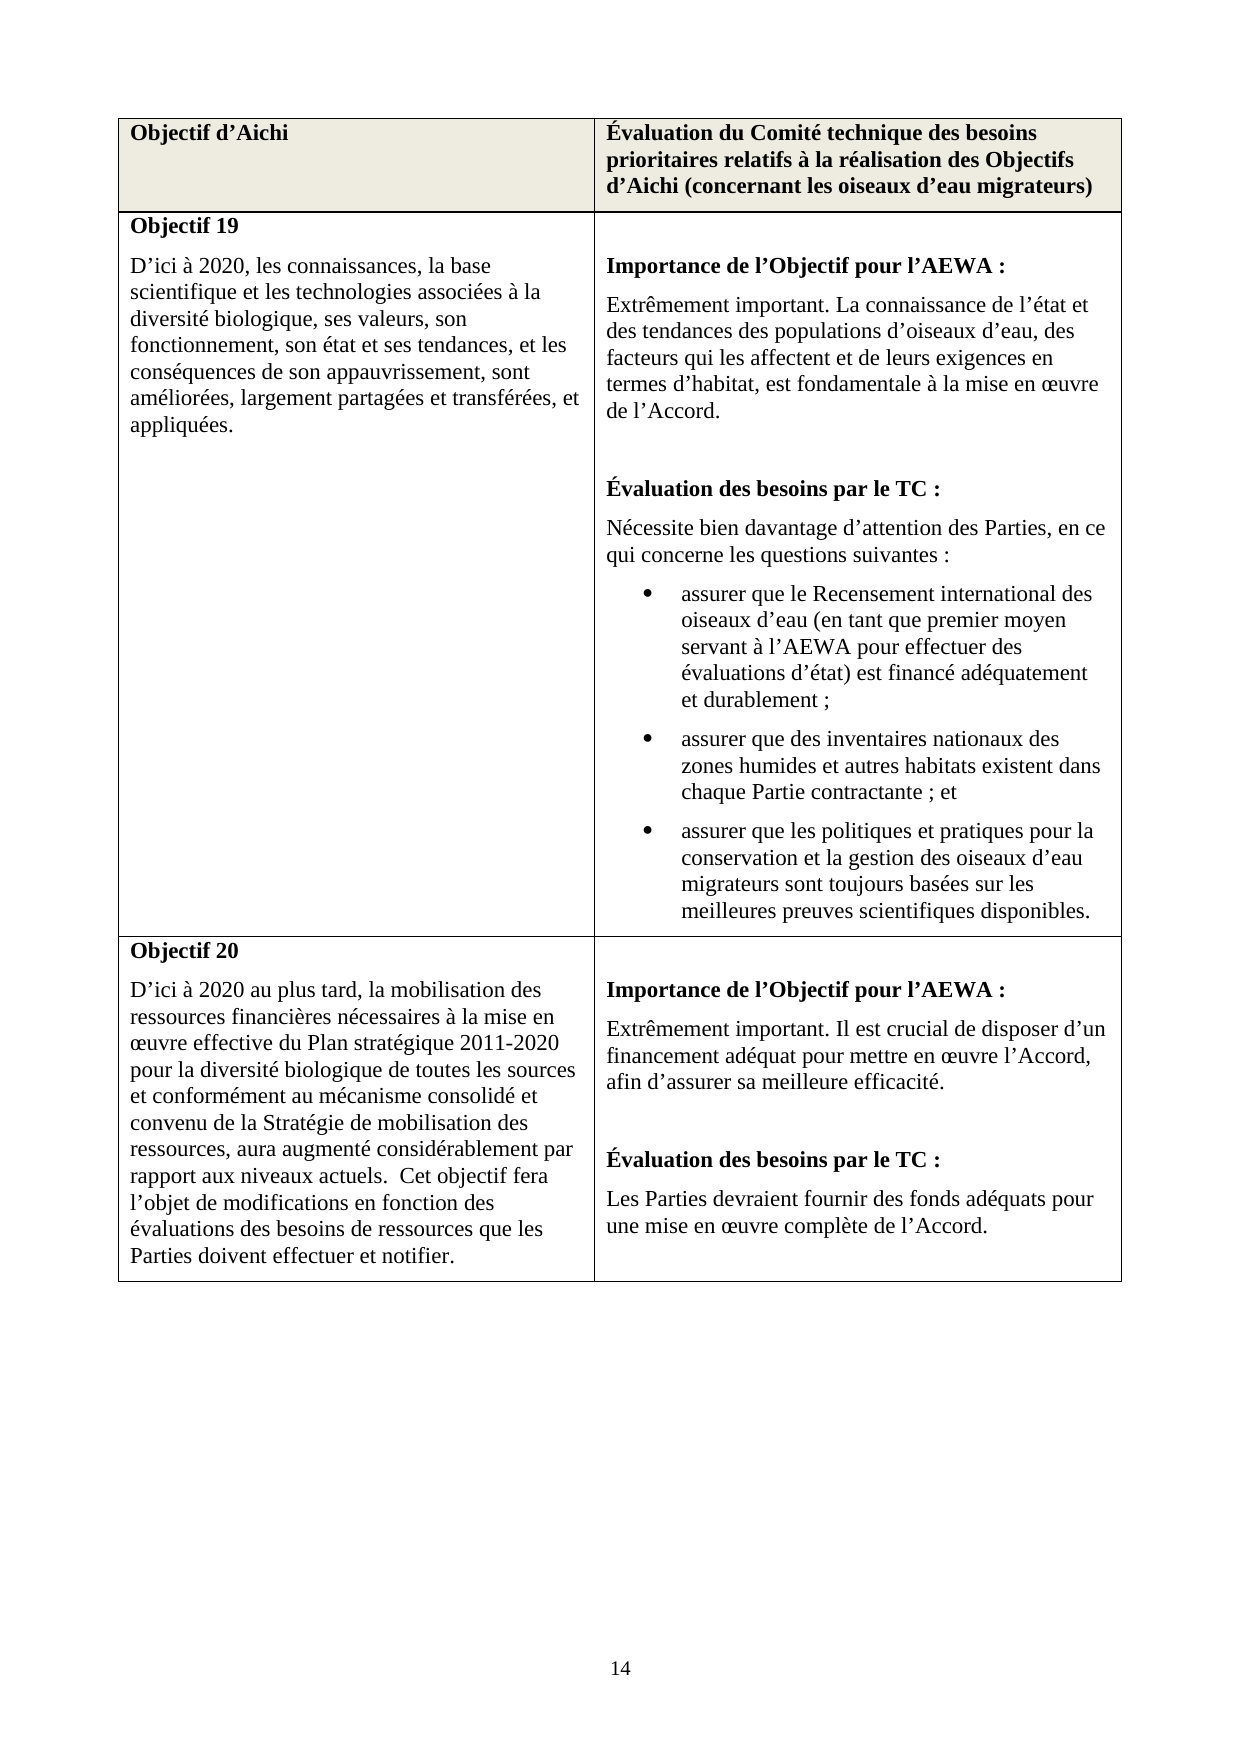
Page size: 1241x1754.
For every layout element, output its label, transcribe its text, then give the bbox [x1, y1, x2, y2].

table_cell [595, 213, 1121, 251]
table_cell Objectif 20 [119, 937, 594, 976]
table_cell Importance de l’Objectif pour l’AEWA : Extrêmement important. Il est crucial de disposer d’un financement adéquat pour mettre en œuvre l’Accord, afin d’assurer sa meilleure efficacité. Évaluation des besoins par le TC : Les Parties devraient fournir des fonds adéquats pour une mise en œuvre complète de l’Accord. [595, 976, 1121, 1281]
table_cell [595, 937, 1121, 976]
table_header Évaluation du Comité technique des besoins prioritaires relatifs à la réalisation des Objectifs d’Aichi (concernant les oiseaux d’eau migrateurs) [595, 119, 1121, 211]
table_header Objectif d’Aichi [119, 119, 594, 211]
table_cell D’ici à 2020 au plus tard, la mobilisation des ressources financières nécessaires à la mise en œuvre effective du Plan stratégique 2011-2020 pour la diversité biologique de toutes les sources et conformément au mécanisme consolidé et convenu de la Stratégie de mobilisation des ressources, aura augmenté considérablement par rapport aux niveaux actuels. Cet objectif fera l’objet de modifications en fonction des évaluations des besoins de ressources que les Parties doivent effectuer et notifier. [119, 976, 594, 1281]
table_cell D’ici à 2020, les connaissances, la base scientifique et les technologies associées à la diversité biologique, ses valeurs, son fonctionnement, son état et ses tendances, et les conséquences de son appauvrissement, sont améliorées, largement partagées et transférées, et appliquées. [119, 251, 594, 936]
table_cell Objectif 19 [119, 213, 594, 251]
table_cell Importance de l’Objectif pour l’AEWA : Extrêmement important. La connaissance de l’état et des tendances des populations d’oiseaux d’eau, des facteurs qui les affectent et de leurs exigences en termes d’habitat, est fondamentale à la mise en œuvre de l’Accord. Évaluation des besoins par le TC : Nécessite bien davantage d’attention des Parties, en ce qui concerne les questions suivantes : assurer que le Recensement international des oiseaux d’eau (en tant que premier moyen servant à l’AEWA pour effectuer des évaluations d’état) est financé adéquatement et durablement ; assurer que des inventaires nationaux des zones humides et autres habitats existent dans chaque Partie contractante ; et assurer que les politiques et pratiques pour la conservation et la gestion des oiseaux d’eau migrateurs sont toujours basées sur les meilleures preuves scientifiques disponibles. [595, 251, 1121, 936]
